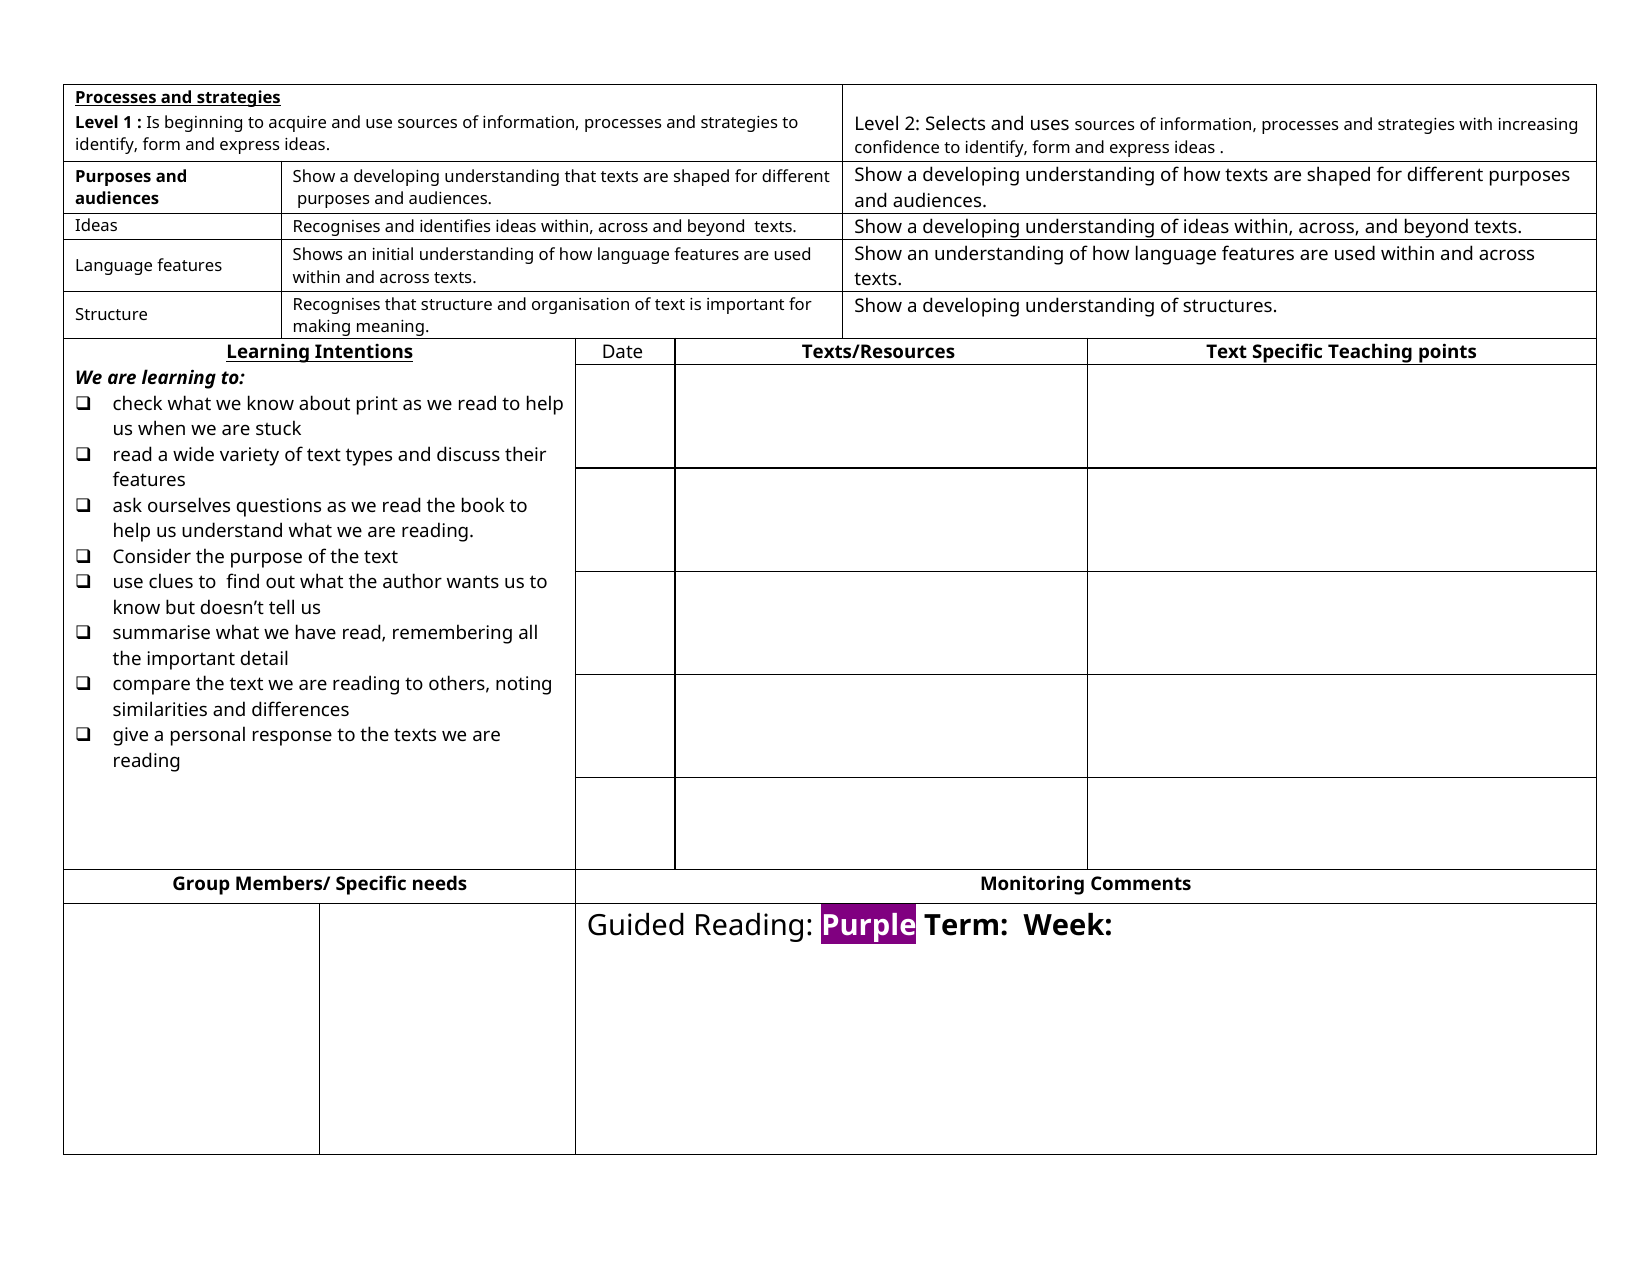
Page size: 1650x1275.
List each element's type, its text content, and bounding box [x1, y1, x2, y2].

table_cell [1088, 572, 1596, 674]
table_cell [320, 904, 575, 1154]
table_cell [576, 572, 674, 674]
table_cell [1088, 469, 1596, 571]
table_cell [576, 365, 674, 467]
table_cell [576, 675, 674, 777]
table_cell Shows an initial understanding of how language features are used within and across texts. [282, 240, 842, 291]
table_header Level 2: Selects and uses sources of information, processes and strategies with increasing confidence to identify, form and express ideas . [843, 85, 1596, 161]
table_cell [676, 778, 1087, 869]
table_cell Group Members/ Specific needs [64, 870, 575, 903]
table_cell [1088, 365, 1596, 467]
table_cell Language features [64, 240, 281, 291]
table_cell [676, 469, 1087, 571]
table_cell Guided Reading: Purple Term: Week: [576, 904, 1596, 1154]
table_cell [576, 469, 674, 571]
table_cell Date [576, 339, 674, 364]
table_cell [576, 778, 674, 869]
table_cell Text Specific Teaching points [1088, 339, 1596, 364]
table_cell [1088, 675, 1596, 777]
table_cell [676, 675, 1087, 777]
table_cell Monitoring Comments [576, 870, 1596, 903]
table_cell [676, 572, 1087, 674]
table_cell Recognises and identifies ideas within, across and beyond texts. [282, 214, 842, 239]
table_header Processes and strategies Level 1 : Is beginning to acquire and use sources of information, processes and strategies to identify, form and express ideas. [64, 85, 842, 161]
table_cell Show a developing understanding of structures. [843, 292, 1596, 338]
table_cell Structure [64, 292, 281, 338]
table_cell Show a developing understanding that texts are shaped for different purposes and audiences. [282, 162, 842, 213]
table_cell Show a developing understanding of how texts are shaped for different purposes and audiences. [843, 162, 1596, 213]
table_cell Learning Intentions We are learning to: check what we know about print as we read to help us when we are stuck read a wide variety of text types and discuss their features ask ourselves questions as we read the book to help us understand what we are reading. Consider the purpose of the text use clues to find out what the author wants us to know but doesn’t tell us summarise what we have read, remembering all the important detail compare the text we are reading to others, noting similarities and differences give a personal response to the texts we are reading [64, 339, 575, 869]
table_cell Texts/Resources [676, 339, 1087, 364]
table_cell Ideas [64, 214, 281, 239]
table_cell [1088, 778, 1596, 869]
table_cell Recognises that structure and organisation of text is important for making meaning. [282, 292, 842, 338]
table_cell [676, 365, 1087, 467]
table_cell Show an understanding of how language features are used within and across texts. [843, 240, 1596, 291]
table_cell Show a developing understanding of ideas within, across, and beyond texts. [843, 214, 1596, 239]
table_cell Purposes and audiences [64, 162, 281, 213]
table_cell [64, 904, 319, 1154]
